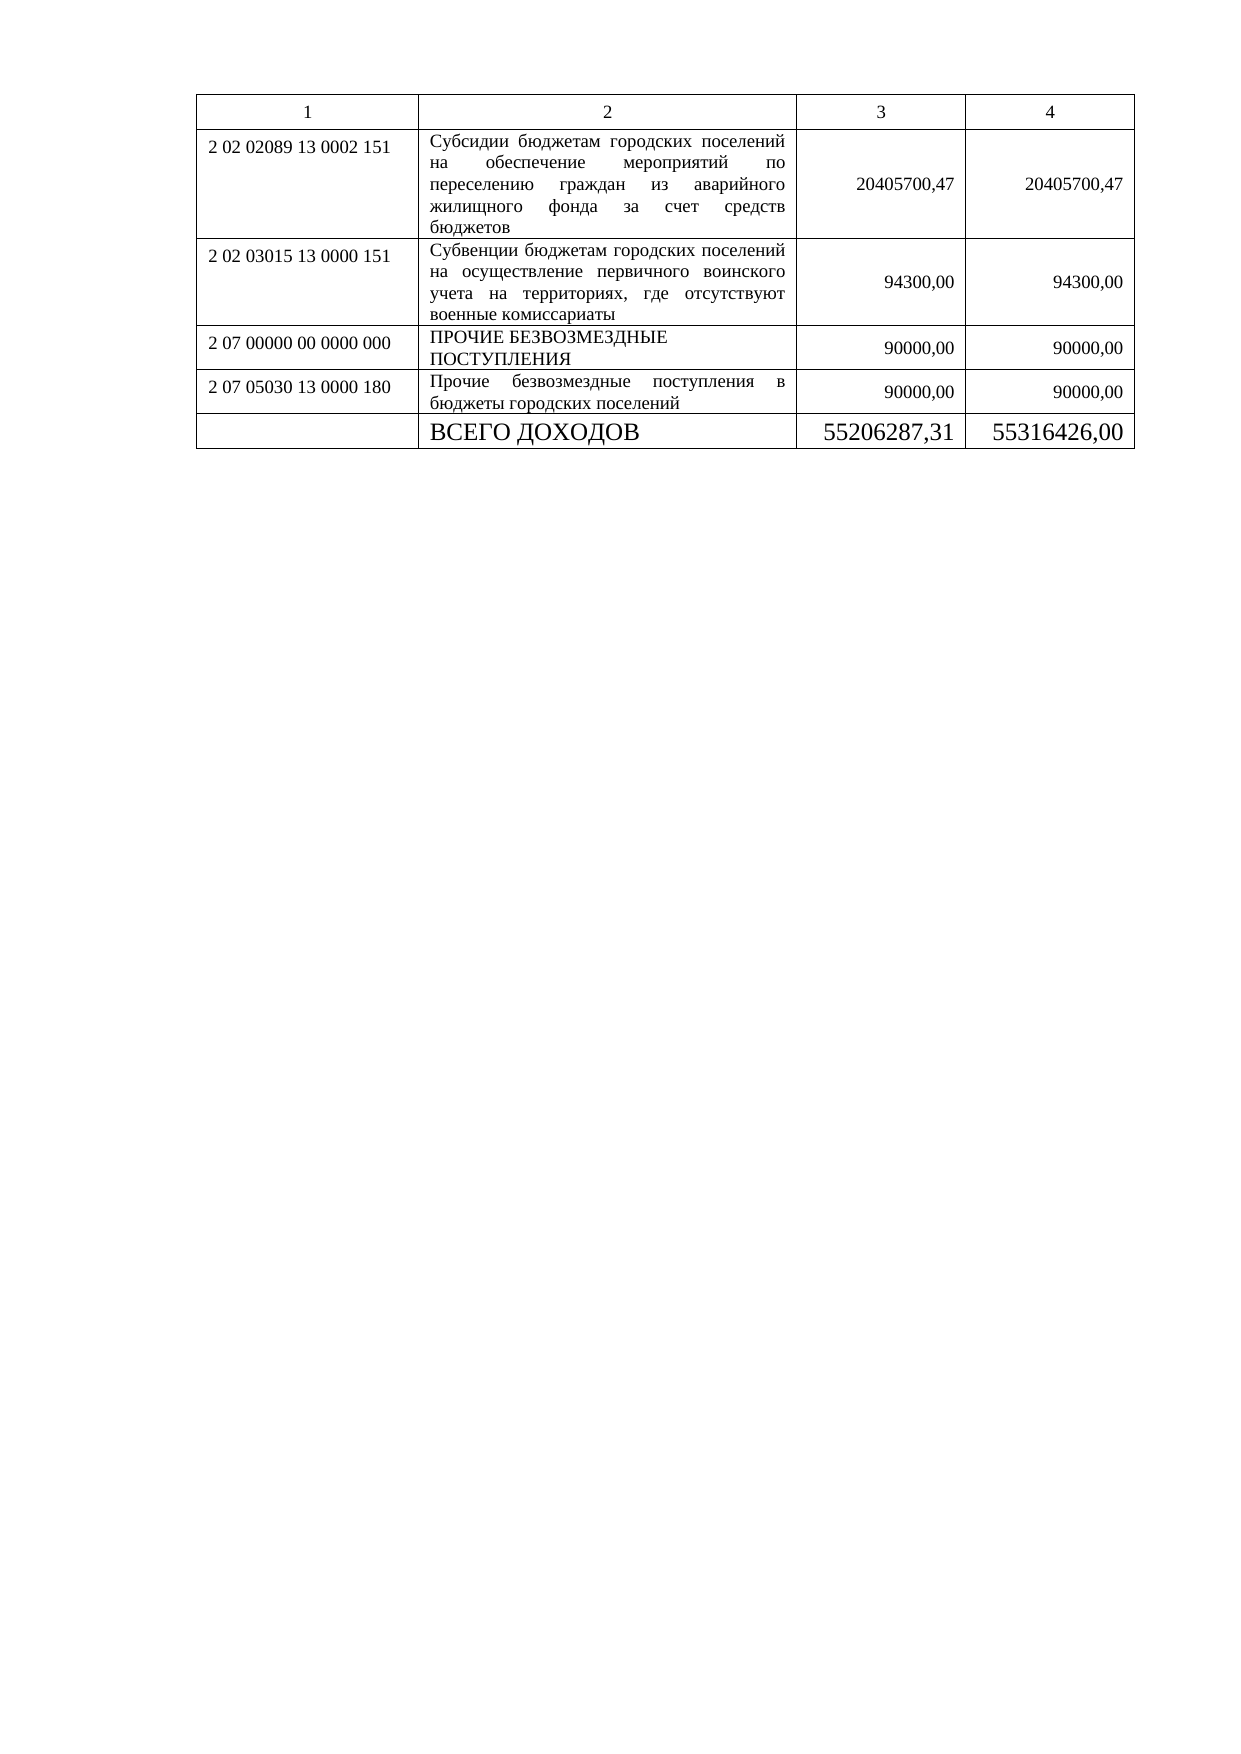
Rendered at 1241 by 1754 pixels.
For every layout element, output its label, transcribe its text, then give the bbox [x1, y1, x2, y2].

table_cell Субвенции бюджетам городских поселений на осуществление первичного воинского учета на территориях, где отсутствуют военные комиссариаты [419, 239, 796, 325]
table_cell 20405700,47 [966, 130, 1134, 238]
table_header 1 [197, 95, 418, 129]
table_cell ПРОЧИЕ БЕЗВОЗМЕЗДНЫЕ ПОСТУПЛЕНИЯ [419, 326, 796, 369]
table_cell 90000,00 [966, 370, 1134, 413]
table_cell 90000,00 [797, 326, 965, 369]
table_cell Субсидии бюджетам городских поселений на обеспечение мероприятий по переселению граждан из аварийного жилищного фонда за счет средств бюджетов [419, 130, 796, 238]
table_cell 20405700,47 [797, 130, 965, 238]
table_cell 55206287,31 [797, 414, 965, 448]
table_cell 90000,00 [966, 326, 1134, 369]
table_cell Прочие безвозмездные поступления в бюджеты городских поселений [419, 370, 796, 413]
table_cell 55316426,00 [966, 414, 1134, 448]
table_header 4 [966, 95, 1134, 129]
table_cell 2 07 05030 13 0000 180 [197, 370, 418, 413]
table_cell ВСЕГО ДОХОДОВ [419, 414, 796, 448]
table_cell 90000,00 [797, 370, 965, 413]
table_cell 94300,00 [797, 239, 965, 325]
table_header 2 [419, 95, 796, 129]
table_cell 2 07 00000 00 0000 000 [197, 326, 418, 369]
table_cell 94300,00 [966, 239, 1134, 325]
table_cell 2 02 02089 13 0002 151 [197, 130, 418, 238]
table_cell [197, 414, 418, 448]
table_cell 2 02 03015 13 0000 151 [197, 239, 418, 325]
table_header 3 [797, 95, 965, 129]
